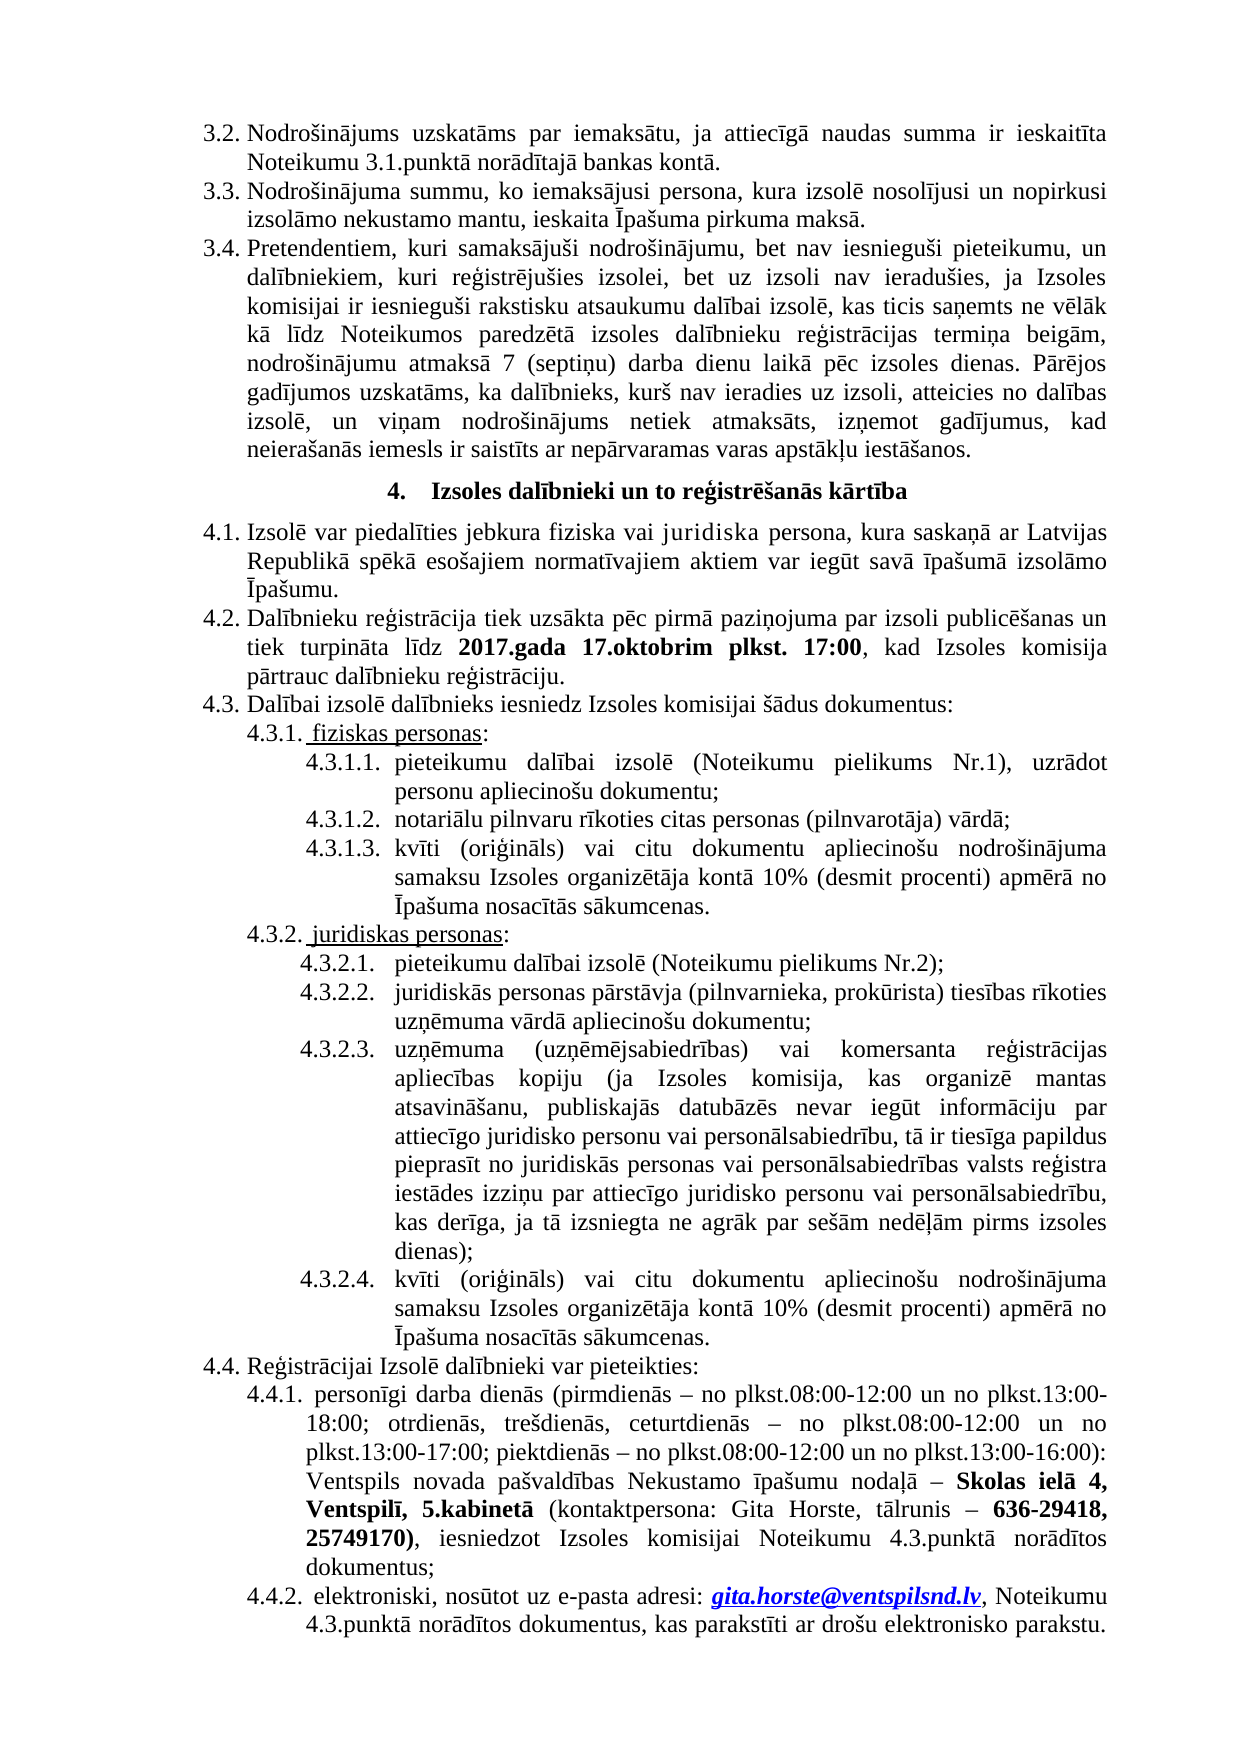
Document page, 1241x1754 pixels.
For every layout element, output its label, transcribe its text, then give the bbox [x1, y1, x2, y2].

list kvīti (oriģināls) vai citu dokumentu apliecinošu nodrošinājuma samaksu Izsoles organizētāja kontā 10% (desmit procenti) apmērā no Īpašuma nosacītās sākumcenas. [300, 1264, 1107, 1351]
list Nodrošinājuma summu, ko iemaksājusi persona, kura izsolē nosolījusi un nopirkusi izsolāmo nekustamo mantu, ieskaita Īpašuma pirkuma maksā. [203, 176, 1107, 233]
list Reģistrācijai Izsolē dalībnieki var pieteikties: [203, 1351, 1107, 1379]
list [247, 1581, 1107, 1638]
list fiziskas personas: [247, 718, 1107, 747]
list Izsoles dalībnieki un to reģistrēšanās kārtība [187, 476, 1107, 504]
list notariālu pilnvaru rīkoties citas personas (pilnvarotāja) vārdā; [306, 804, 1107, 833]
list Nodrošinājums uzskatāms par iemaksātu, ja attiecīgā naudas summa ir ieskaitīta Noteikumu 3.1.punktā norādītajā bankas kontā. [203, 118, 1107, 176]
list Izsolē var piedalīties jebkura fiziska vai juridiska persona, kura saskaņā ar Latvijas Republikā spēkā esošajiem normatīvajiem aktiem var iegūt savā īpašumā izsolāmo Īpašumu. [203, 517, 1107, 603]
list uzņēmuma (uzņēmējsabiedrības) vai komersanta reģistrācijas apliecības kopiju (ja Izsoles komisija, kas organizē mantas atsavināšanu, publiskajās datubāzēs nevar iegūt informāciju par attiecīgo juridisko personu vai personālsabiedrību, tā ir tiesīga papildus pieprasīt no juridiskās personas vai personālsabiedrības valsts reģistra iestādes izziņu par attiecīgo juridisko personu vai personālsabiedrību, kas derīga, ja tā izsniegta ne agrāk par sešām nedēļām pirms izsoles dienas); [300, 1034, 1107, 1264]
list pieteikumu dalībai izsolē (Noteikumu pielikums Nr.2); [300, 948, 1107, 977]
list Dalībnieku reģistrācija tiek uzsākta pēc pirmā paziņojuma par izsoli publicēšanas un tiek turpināta līdz 2017.gada 17.oktobrim plkst. 17:00, kad Izsoles komisija pārtrauc dalībnieku reģistrāciju. [203, 603, 1107, 689]
list pieteikumu dalībai izsolē (Noteikumu pielikums Nr.1), uzrādot personu apliecinošu dokumentu; [306, 747, 1107, 804]
list Dalībai izsolē dalībnieks iesniedz Izsoles komisijai šādus dokumentus: [202, 689, 1107, 718]
list juridiskas personas: [247, 919, 1107, 948]
list personīgi darba dienās (pirmdienās – no plkst.08:00-12:00 un no plkst.13:00- 18:00; otrdienās, trešdienās, ceturtdienās – no plkst.08:00-12:00 un no plkst.13:00-17:00; piektdienās – no plkst.08:00-12:00 un no plkst.13:00-16:00): Ventspils novada pašvaldības Nekustamo īpašumu nodaļā – Skolas ielā 4, Ventspilī, 5.kabinetā (kontaktpersona: Gita Horste, tālrunis – 636-29418, 25749170), iesniedzot Izsoles komisijai Noteikumu 4.3.punktā norādītos dokumentus; [247, 1379, 1107, 1581]
list juridiskās personas pārstāvja (pilnvarnieka, prokūrista) tiesības rīkoties uzņēmuma vārdā apliecinošu dokumentu; [300, 977, 1107, 1034]
list kvīti (oriģināls) vai citu dokumentu apliecinošu nodrošinājuma samaksu Izsoles organizētāja kontā 10% (desmit procenti) apmērā no Īpašuma nosacītās sākumcenas. [306, 833, 1107, 919]
list Pretendentiem, kuri samaksājuši nodrošinājumu, bet nav iesnieguši pieteikumu, un dalībniekiem, kuri reģistrējušies izsolei, bet uz izsoli nav ieradušies, ja Izsoles komisijai ir iesnieguši rakstisku atsaukumu dalībai izsolē, kas ticis saņemts ne vēlāk kā līdz Noteikumos paredzētā izsoles dalībnieku reģistrācijas termiņa beigām, nodrošinājumu atmaksā 7 (septiņu) darba dienu laikā pēc izsoles dienas. Pārējos gadījumos uzskatāms, ka dalībnieks, kurš nav ieradies uz izsoli, atteicies no dalības izsolē, un viņam nodrošinājums netiek atmaksāts, izņemot gadījumus, kad neierašanās iemesls ir saistīts ar nepārvaramas varas apstākļu iestāšanos. [203, 233, 1107, 463]
